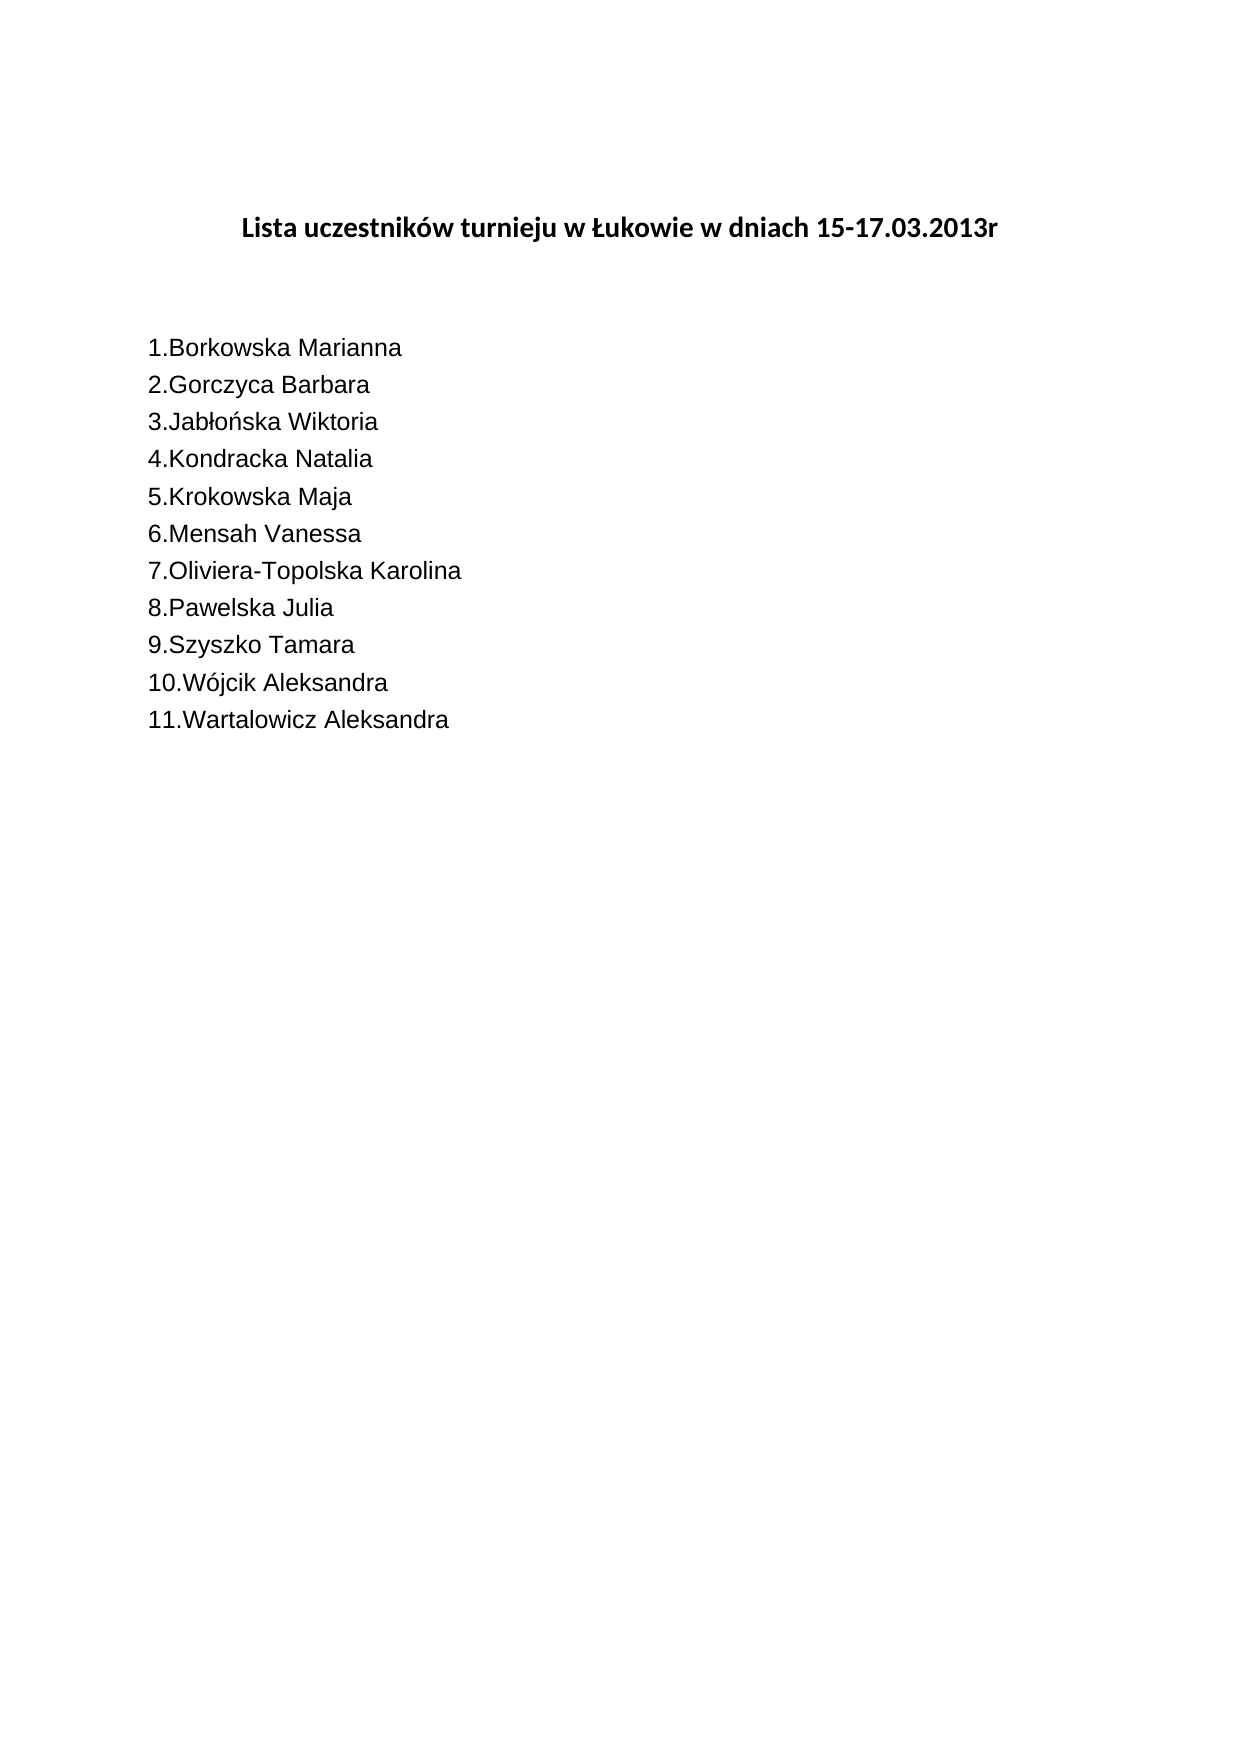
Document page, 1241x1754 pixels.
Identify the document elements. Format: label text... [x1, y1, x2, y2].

text 8.Pawelska Julia [148, 593, 1093, 622]
text 7.Oliviera-Topolska Karolina [148, 556, 1093, 585]
text 3.Jabłońska Wiktoria [148, 407, 1093, 436]
text 10.Wójcik Aleksandra [148, 668, 1093, 696]
text 4.Kondracka Natalia [148, 444, 1093, 473]
text 2.Gorczyca Barbara [148, 370, 1093, 399]
text 1.Borkowska Marianna [148, 333, 1093, 362]
text 11.Wartalowicz Aleksandra [148, 705, 1093, 733]
text 6.Mensah Vanessa [148, 519, 1093, 548]
text 9.Szyszko Tamara [148, 630, 1093, 659]
text 5.Krokowska Maja [148, 482, 1093, 510]
text Lista uczestników turnieju w Łukowie w dniach 15-17.03.2013r [148, 209, 1093, 245]
